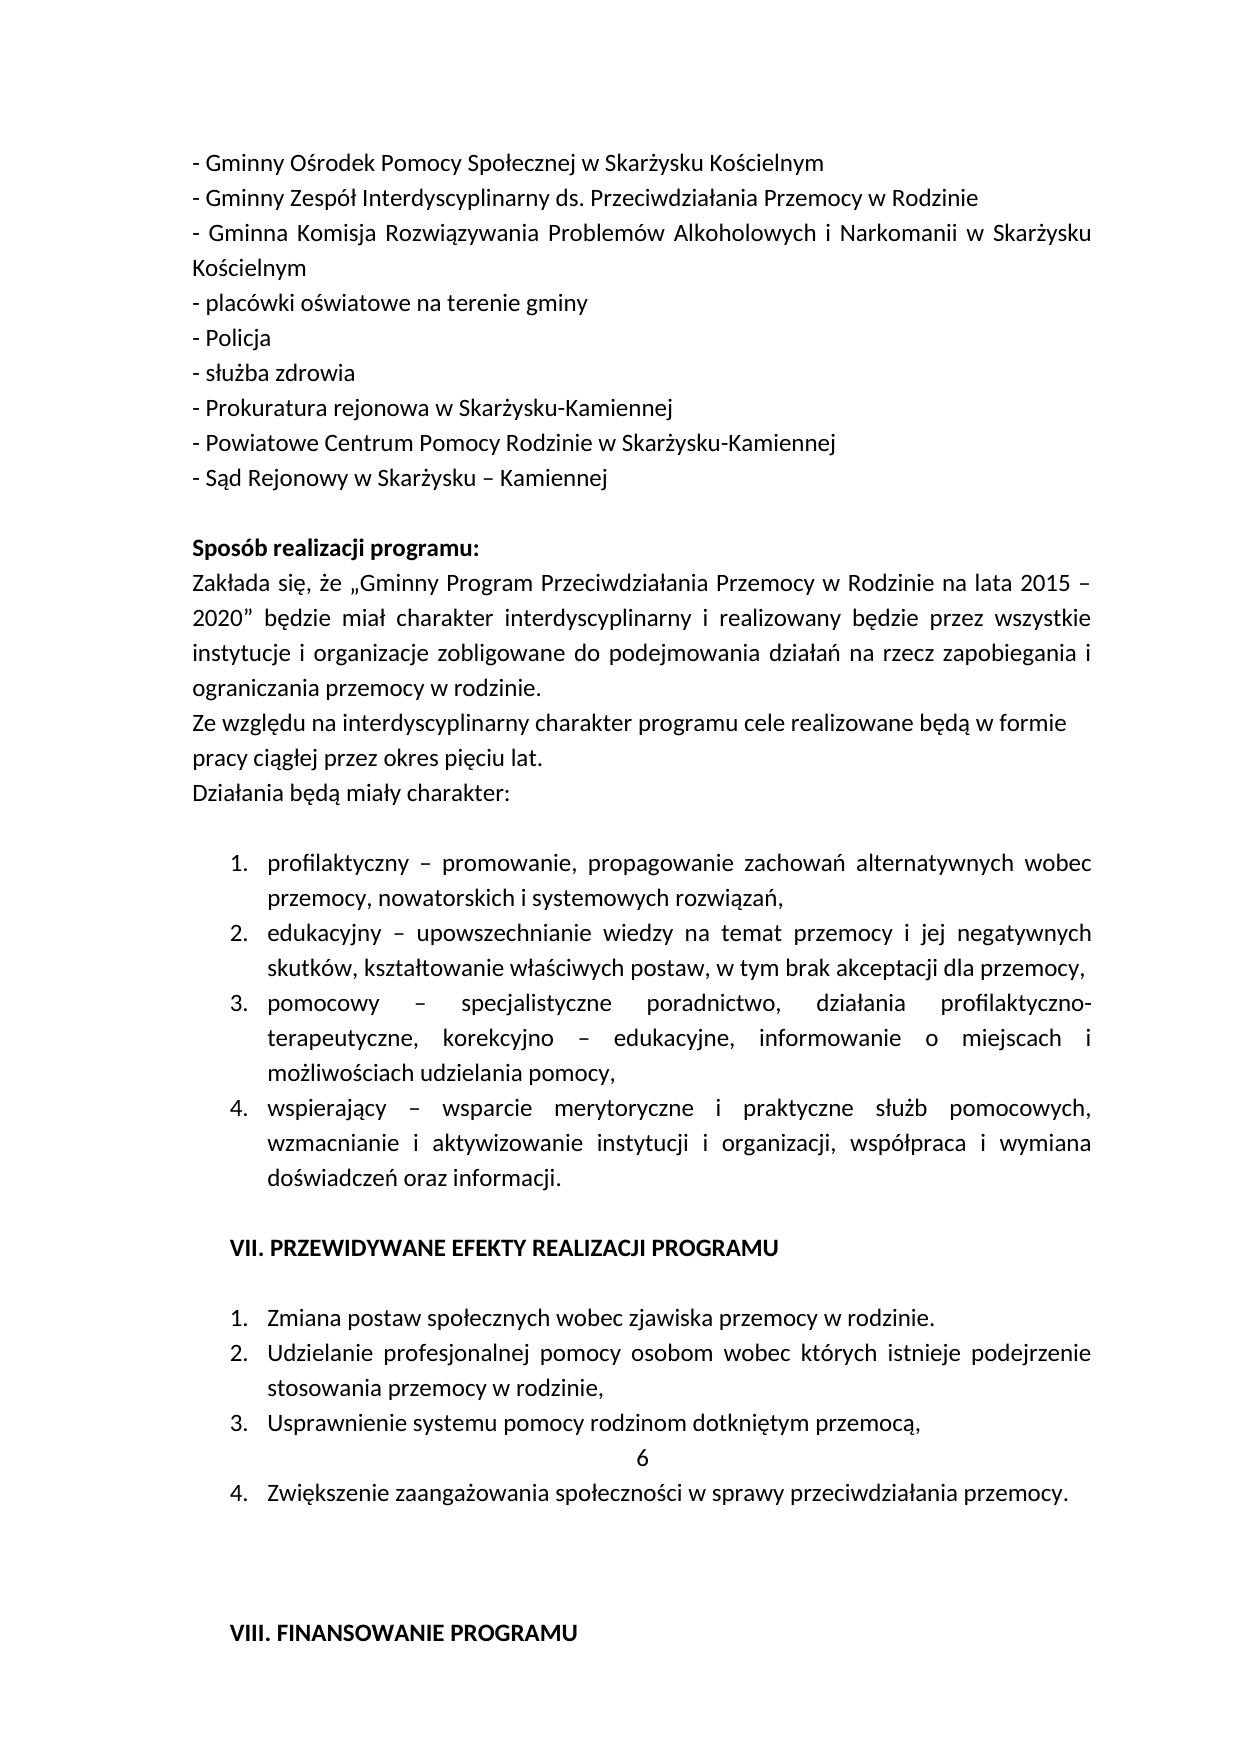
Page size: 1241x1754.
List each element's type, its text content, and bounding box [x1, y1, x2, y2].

text VIII. FINANSOWANIE PROGRAMU [229, 1618, 1093, 1648]
text - Sąd Rejonowy w Skarżysku – Kamiennej [192, 463, 1093, 493]
list profilaktyczny – promowanie, propagowanie zachowań alternatywnych wobec przemocy, nowatorskich i systemowych rozwiązań, [229, 848, 1093, 913]
text - Gminny Ośrodek Pomocy Społecznej w Skarżysku Kościelnym [192, 148, 1093, 178]
text - Gminny Zespół Interdyscyplinarny ds. Przeciwdziałania Przemocy w Rodzinie [192, 183, 1093, 213]
text - Policja [192, 323, 1093, 353]
list edukacyjny – upowszechnianie wiedzy na temat przemocy i jej negatywnych skutków, kształtowanie właściwych postaw, w tym brak akceptacji dla przemocy, [229, 918, 1093, 983]
list Zmiana postaw społecznych wobec zjawiska przemocy w rodzinie. [229, 1303, 1093, 1333]
text - Gminna Komisja Rozwiązywania Problemów Alkoholowych i Narkomanii w Skarżysku Kościelnym [192, 218, 1093, 283]
text - Powiatowe Centrum Pomocy Rodzinie w Skarżysku-Kamiennej [192, 428, 1093, 458]
list pomocowy – specjalistyczne poradnictwo, działania profilaktyczno-terapeutyczne, korekcyjno – edukacyjne, informowanie o miejscach i możliwościach udzielania pomocy, [229, 988, 1093, 1088]
text Działania będą miały charakter: [192, 778, 1093, 808]
text Sposób realizacji programu: [192, 533, 1093, 563]
text VII. PRZEWIDYWANE EFEKTY REALIZACJI PROGRAMU [229, 1233, 1093, 1263]
text Ze względu na interdyscyplinarny charakter programu cele realizowane będą w formie pracy ciągłej przez okres pięciu lat. [192, 708, 1093, 773]
list Usprawnienie systemu pomocy rodzinom dotkniętym przemocą, [229, 1408, 1093, 1438]
list Zwiększenie zaangażowania społeczności w sprawy przeciwdziałania przemocy. [229, 1478, 1093, 1508]
list 6 [192, 1443, 1093, 1473]
text - Prokuratura rejonowa w Skarżysku-Kamiennej [192, 393, 1093, 423]
list wspierający – wsparcie merytoryczne i praktyczne służb pomocowych, wzmacnianie i aktywizowanie instytucji i organizacji, współpraca i wymiana doświadczeń oraz informacji. [229, 1093, 1093, 1193]
text - placówki oświatowe na terenie gminy [192, 288, 1093, 318]
list Udzielanie profesjonalnej pomocy osobom wobec których istnieje podejrzenie stosowania przemocy w rodzinie, [229, 1338, 1093, 1403]
text Zakłada się, że „Gminny Program Przeciwdziałania Przemocy w Rodzinie na lata 2015 – 2020” będzie miał charakter interdyscyplinarny i realizowany będzie przez wszystkie instytucje i organizacje zobligowane do podejmowania działań na rzecz zapobiegania i ograniczania przemocy w rodzinie. [192, 568, 1093, 703]
text - służba zdrowia [192, 358, 1093, 388]
